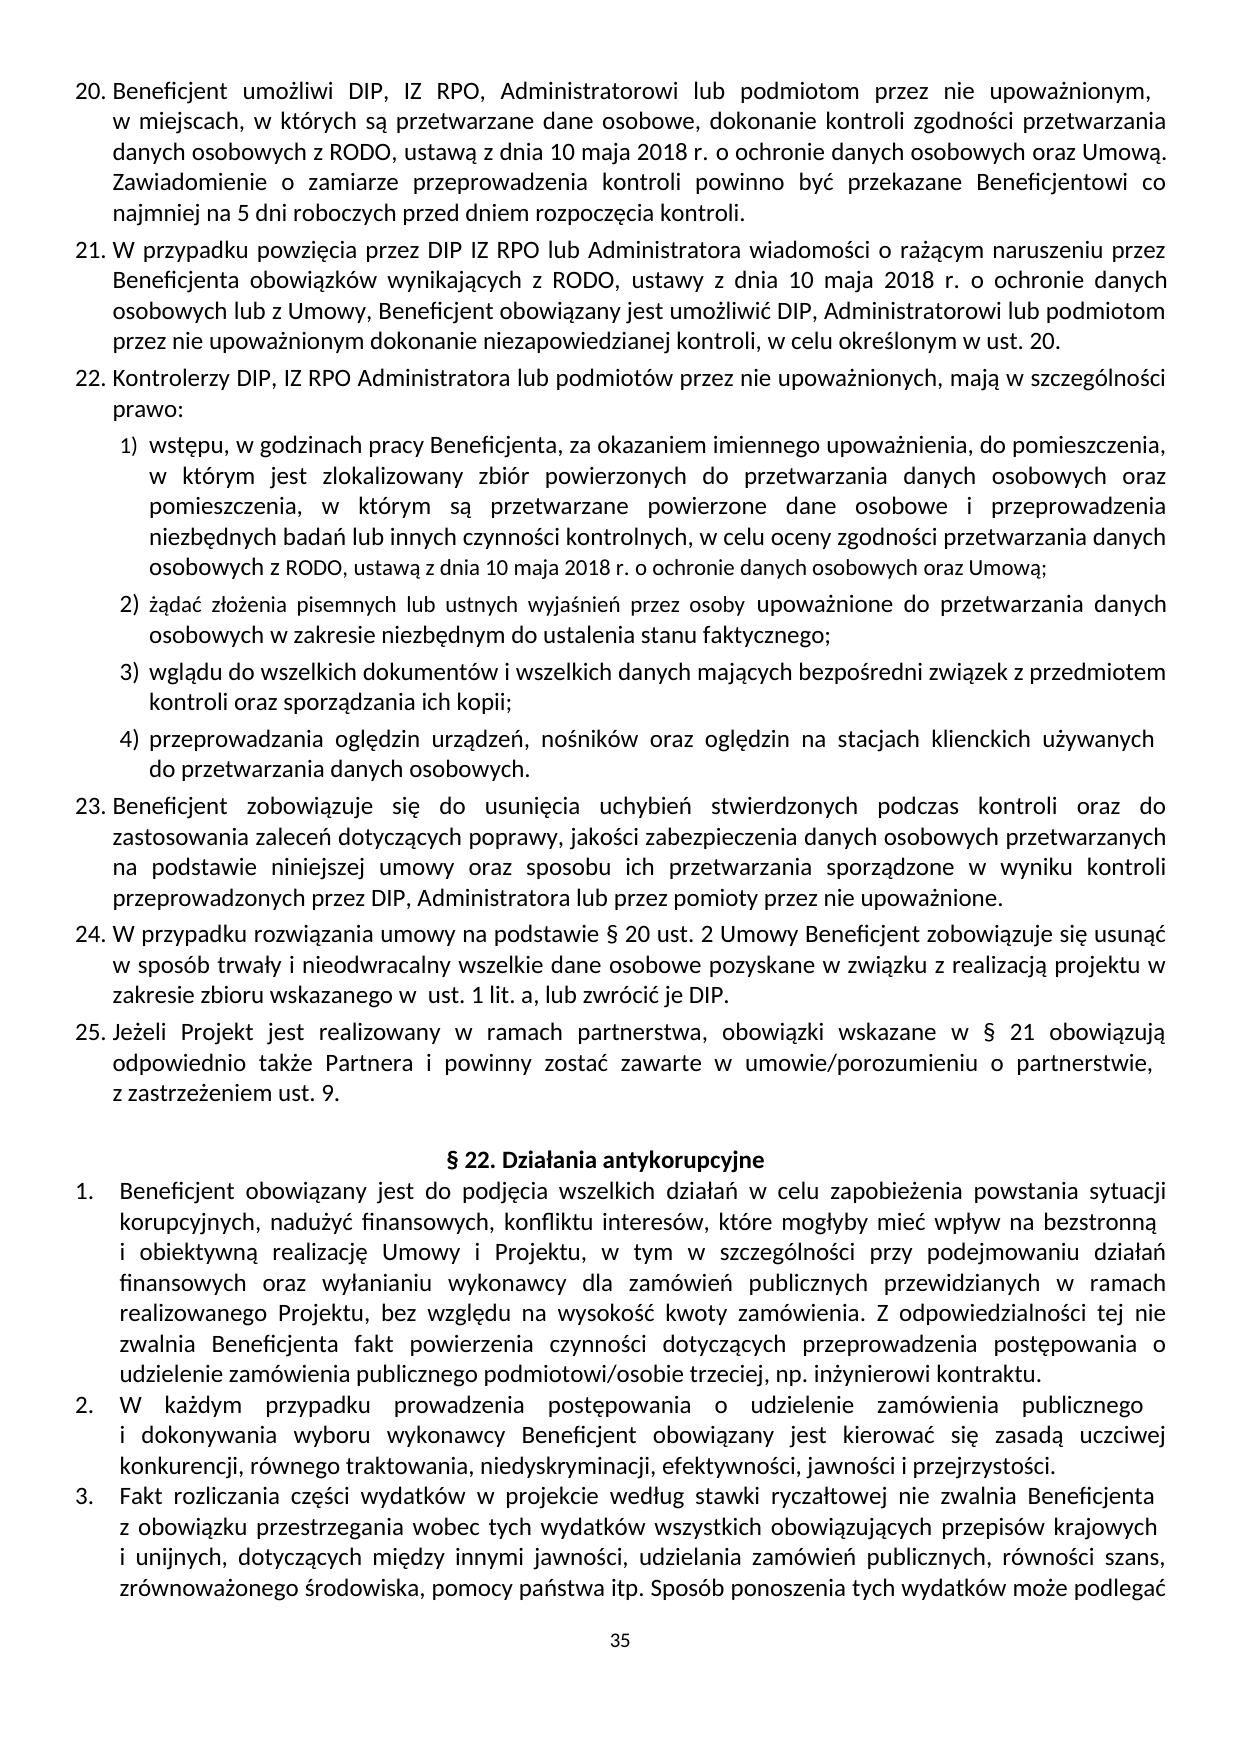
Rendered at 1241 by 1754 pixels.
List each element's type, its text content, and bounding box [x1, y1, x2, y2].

list W przypadku powzięcia przez DIP IZ RPO lub Administratora wiadomości o rażącym naruszeniu przez Beneficjenta obowiązków wynikających z RODO, ustawy z dnia 10 maja 2018 r. o ochronie danych osobowych lub z Umowy, Beneficjent obowiązany jest umożliwić DIP, Administratorowi lub podmiotom przez nie upoważnionym dokonanie niezapowiedzianej kontroli, w celu określonym w ust. 20. [75, 234, 1168, 356]
list Kontrolerzy DIP, IZ RPO Administratora lub podmiotów przez nie upoważnionych, mają w szczególności prawo: [75, 362, 1168, 423]
list W każdym przypadku prowadzenia postępowania o udzielenie zamówienia publicznego i dokonywania wyboru wykonawcy Beneficjent obowiązany jest kierować się zasadą uczciwej konkurencji, równego traktowania, niedyskryminacji, efektywności, jawności i przejrzystości. [75, 1389, 1168, 1480]
list wstępu, w godzinach pracy Beneficjenta, za okazaniem imiennego upoważnienia, do pomieszczenia, w którym jest zlokalizowany zbiór powierzonych do przetwarzania danych osobowych oraz pomieszczenia, w którym są przetwarzane powierzone dane osobowe i przeprowadzenia niezbędnych badań lub innych czynności kontrolnych, w celu oceny zgodności przetwarzania danych osobowych z RODO, ustawą z dnia 10 maja 2018 r. o ochronie danych osobowych oraz Umową; [119, 429, 1168, 582]
list wglądu do wszelkich dokumentów i wszelkich danych mających bezpośredni związek z przedmiotem kontroli oraz sporządzania ich kopii; [119, 656, 1168, 717]
text § 22. Działania antykorupcyjne [75, 1145, 1136, 1175]
list przeprowadzania oględzin urządzeń, nośników oraz oględzin na stacjach klienckich używanych do przetwarzania danych osobowych. [119, 723, 1168, 784]
list żądać złożenia pisemnych lub ustnych wyjaśnień przez osoby upoważnione do przetwarzania danych osobowych w zakresie niezbędnym do ustalenia stanu faktycznego; [119, 588, 1168, 649]
list Beneficjent umożliwi DIP, IZ RPO, Administratorowi lub podmiotom przez nie upoważnionym, w miejscach, w których są przetwarzane dane osobowe, dokonanie kontroli zgodności przetwarzania danych osobowych z RODO, ustawą z dnia 10 maja 2018 r. o ochronie danych osobowych oraz Umową. Zawiadomienie o zamiarze przeprowadzenia kontroli powinno być przekazane Beneficjentowi co najmniej na 5 dni roboczych przed dniem rozpoczęcia kontroli. [75, 75, 1168, 228]
list W przypadku rozwiązania umowy na podstawie § 20 ust. 2 Umowy Beneficjent zobowiązuje się usunąć w sposób trwały i nieodwracalny wszelkie dane osobowe pozyskane w związku z realizacją projektu w zakresie zbioru wskazanego w ust. 1 lit. a, lub zwrócić je DIP. [75, 918, 1168, 1010]
list Beneficjent zobowiązuje się do usunięcia uchybień stwierdzonych podczas kontroli oraz do zastosowania zaleceń dotyczących poprawy, jakości zabezpieczenia danych osobowych przetwarzanych na podstawie niniejszej umowy oraz sposobu ich przetwarzania sporządzone w wyniku kontroli przeprowadzonych przez DIP, Administratora lub przez pomioty przez nie upoważnione. [75, 790, 1168, 912]
list Jeżeli Projekt jest realizowany w ramach partnerstwa, obowiązki wskazane w § 21 obowiązują odpowiednio także Partnera i powinny zostać zawarte w umowie/porozumieniu o partnerstwie, z zastrzeżeniem ust. 9. [75, 1016, 1168, 1108]
list Beneficjent obowiązany jest do podjęcia wszelkich działań w celu zapobieżenia powstania sytuacji korupcyjnych, nadużyć finansowych, konfliktu interesów, które mogłyby mieć wpływ na bezstronną i obiektywną realizację Umowy i Projektu, w tym w szczególności przy podejmowaniu działań finansowych oraz wyłanianiu wykonawcy dla zamówień publicznych przewidzianych w ramach realizowanego Projektu, bez względu na wysokość kwoty zamówienia. Z odpowiedzialności tej nie zwalnia Beneficjenta fakt powierzenia czynności dotyczących przeprowadzenia postępowania o udzielenie zamówienia publicznego podmiotowi/osobie trzeciej, np. inżynierowi kontraktu. [75, 1175, 1168, 1389]
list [75, 1480, 1168, 1602]
